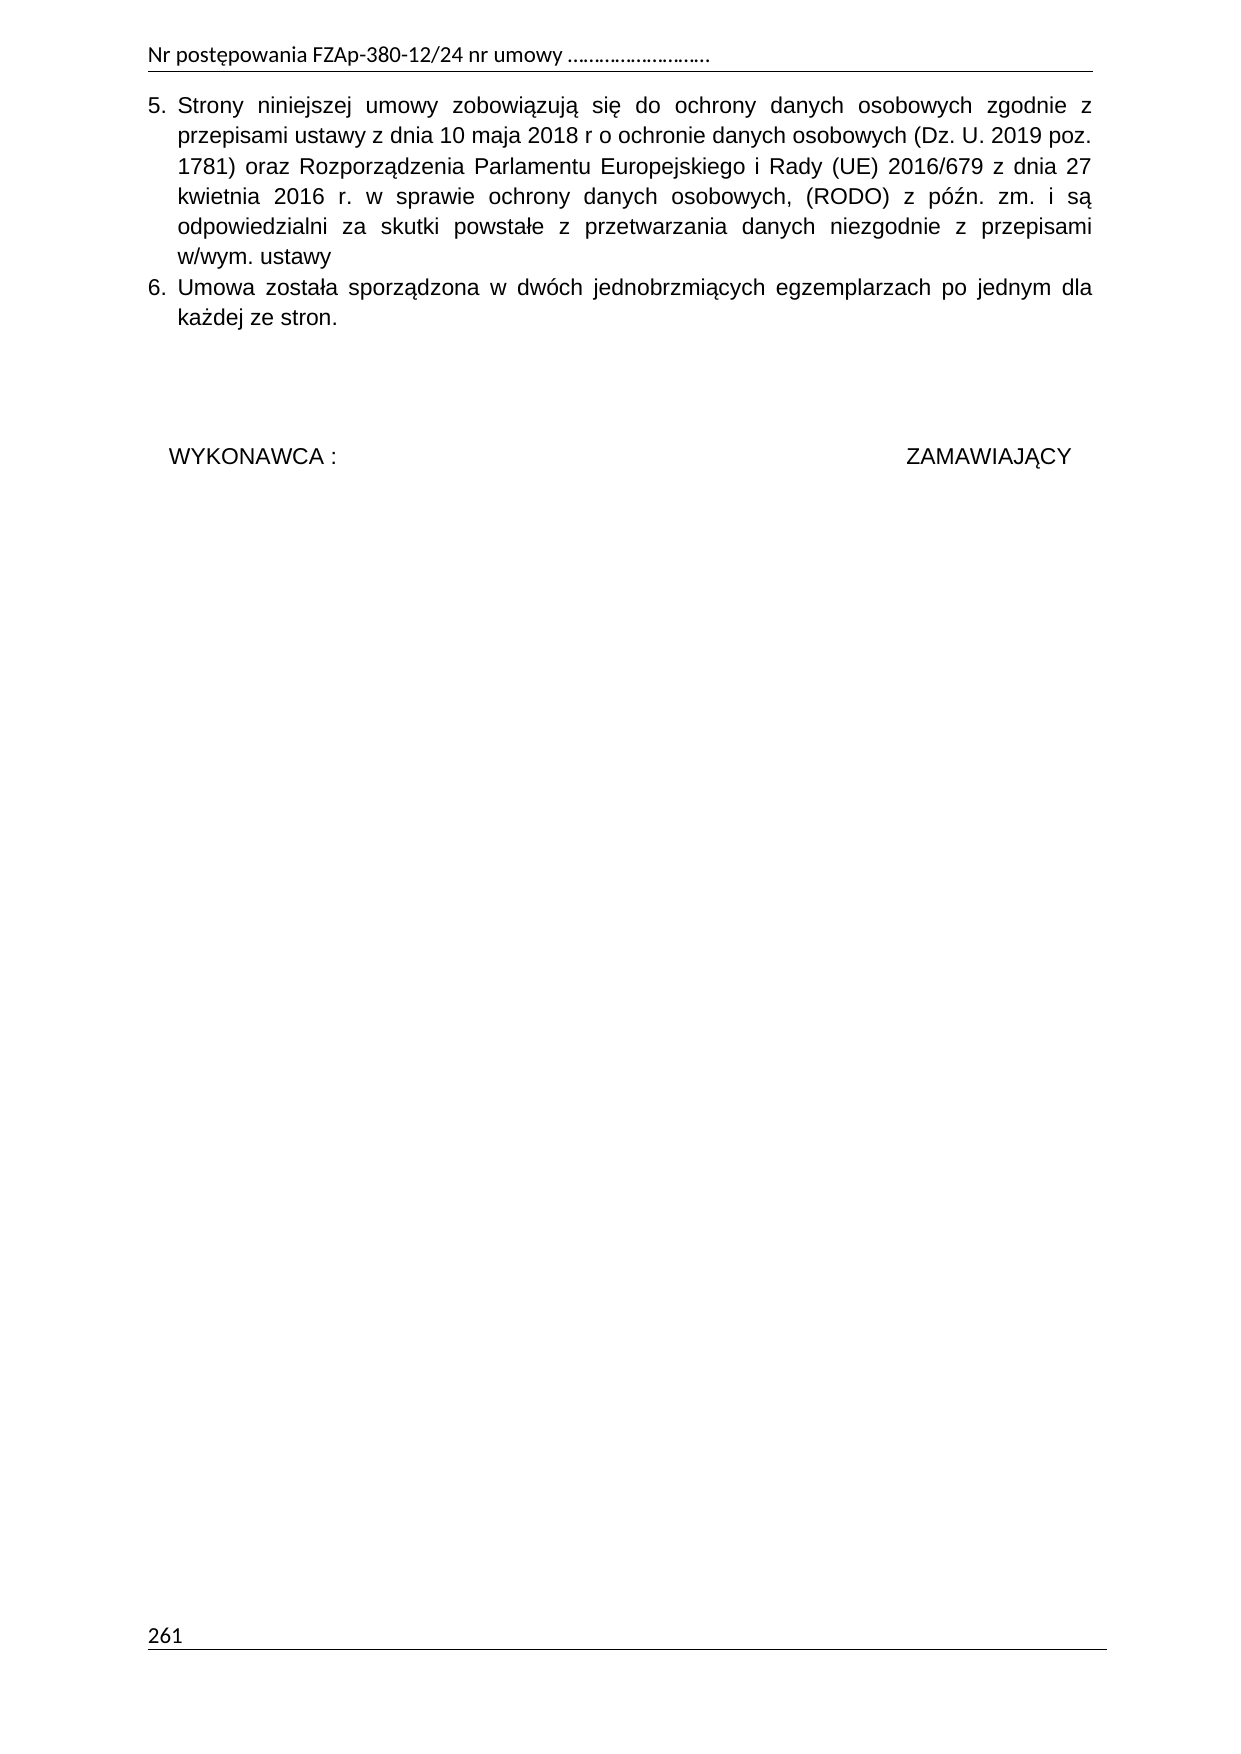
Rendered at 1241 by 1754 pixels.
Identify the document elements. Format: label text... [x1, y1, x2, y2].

list Strony niniejszej umowy zobowiązują się do ochrony danych osobowych zgodnie z przepisami ustawy z dnia 10 maja 2018 r o ochronie danych osobowych (Dz. U. 2019 poz. 1781) oraz Rozporządzenia Parlamentu Europejskiego i Rady (UE) 2016/679 z dnia 27 kwietnia 2016 r. w sprawie ochrony danych osobowych, (RODO) z późn. zm. i są odpowiedzialni za skutki powstałe z przetwarzania danych niezgodnie z przepisami w/wym. ustawy [148, 92, 1093, 269]
list Umowa została sporządzona w dwóch jednobrzmiących egzemplarzach po jednym dla każdej ze stron. [148, 273, 1093, 330]
text WYKONAWCA : ZAMAWIAJĄCY [148, 443, 1093, 469]
